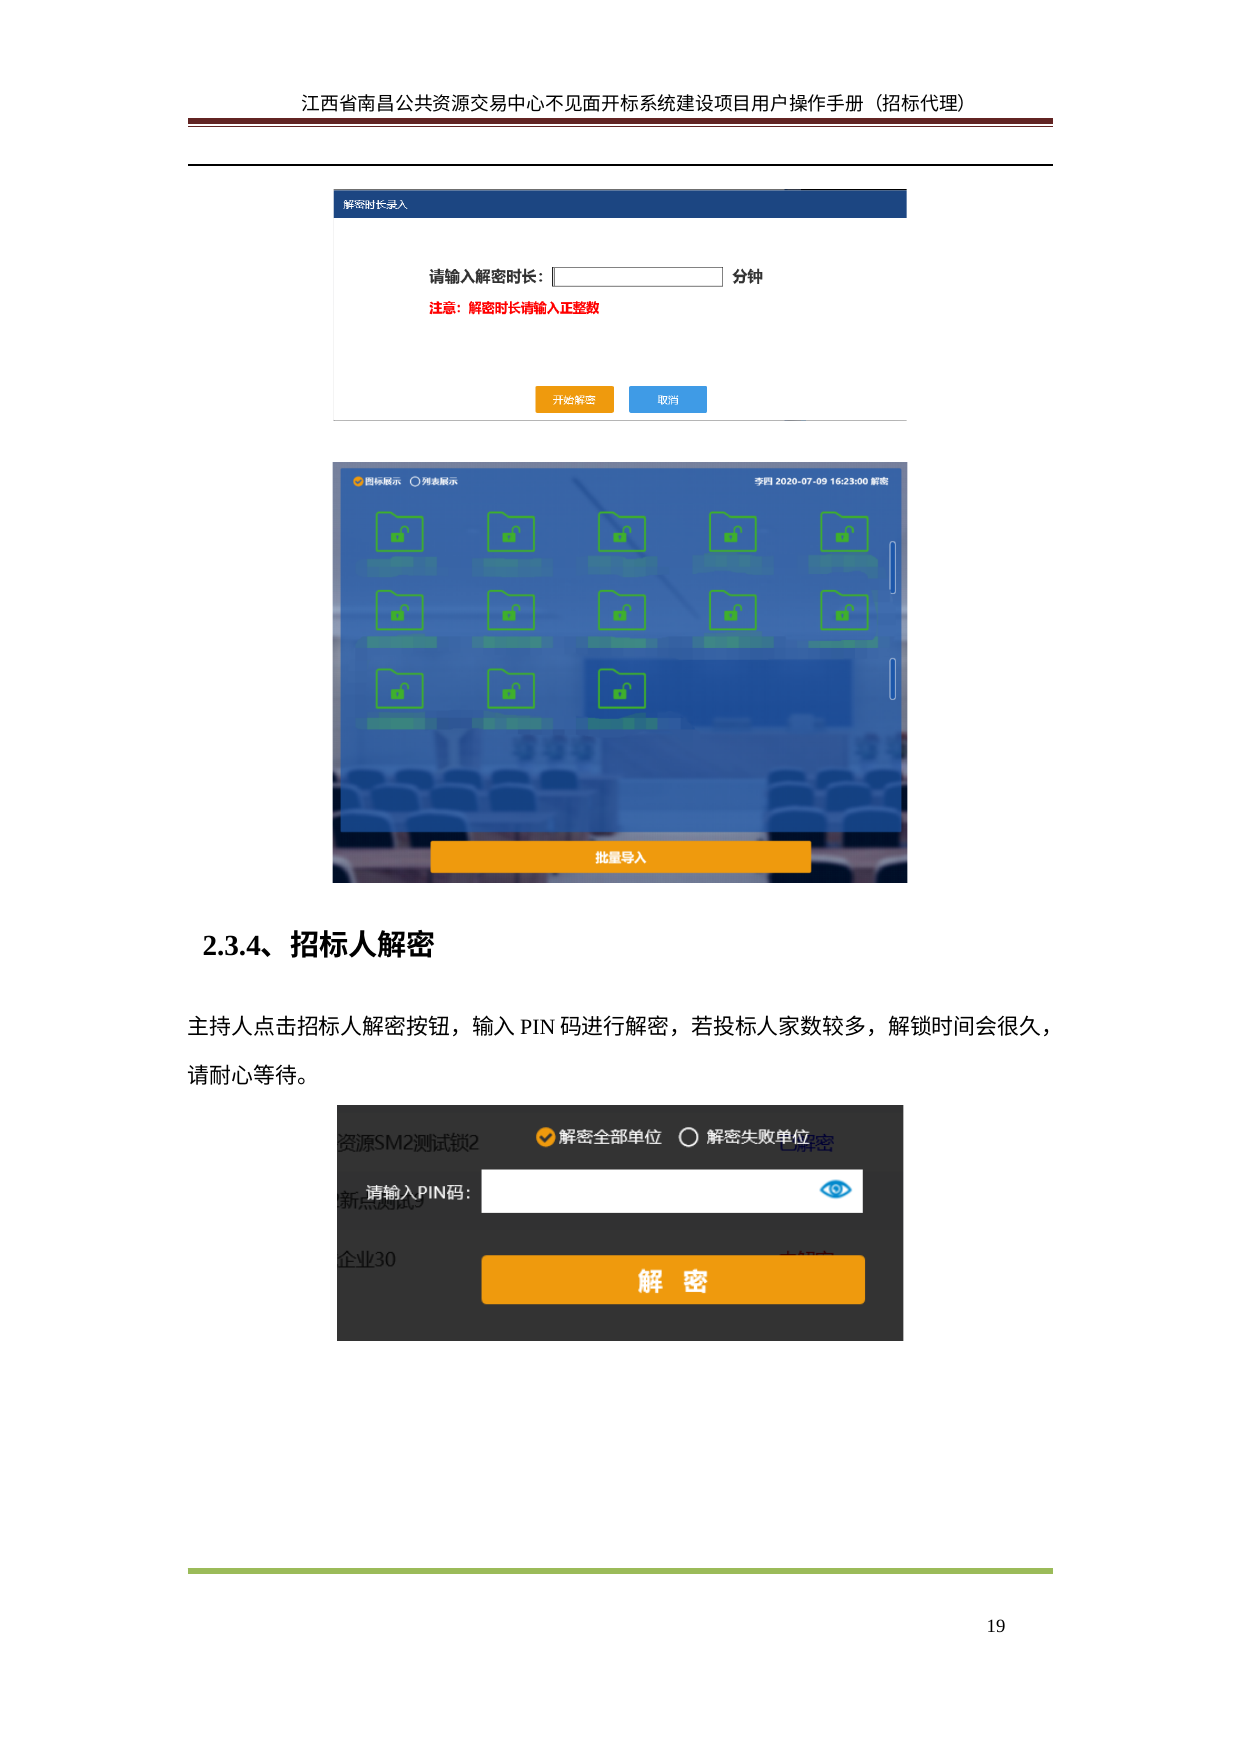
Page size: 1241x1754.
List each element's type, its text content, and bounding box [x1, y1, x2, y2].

subtitle 2.3.4、招标人解密 [202, 910, 1053, 975]
picture [333, 189, 907, 421]
picture [332, 462, 908, 883]
picture [337, 1105, 904, 1341]
text 主持人点击招标人解密按钮，输入PIN码进行解密，若投标人家数较多，解锁时间会很久，请耐心等待。 [187, 1008, 1053, 1090]
